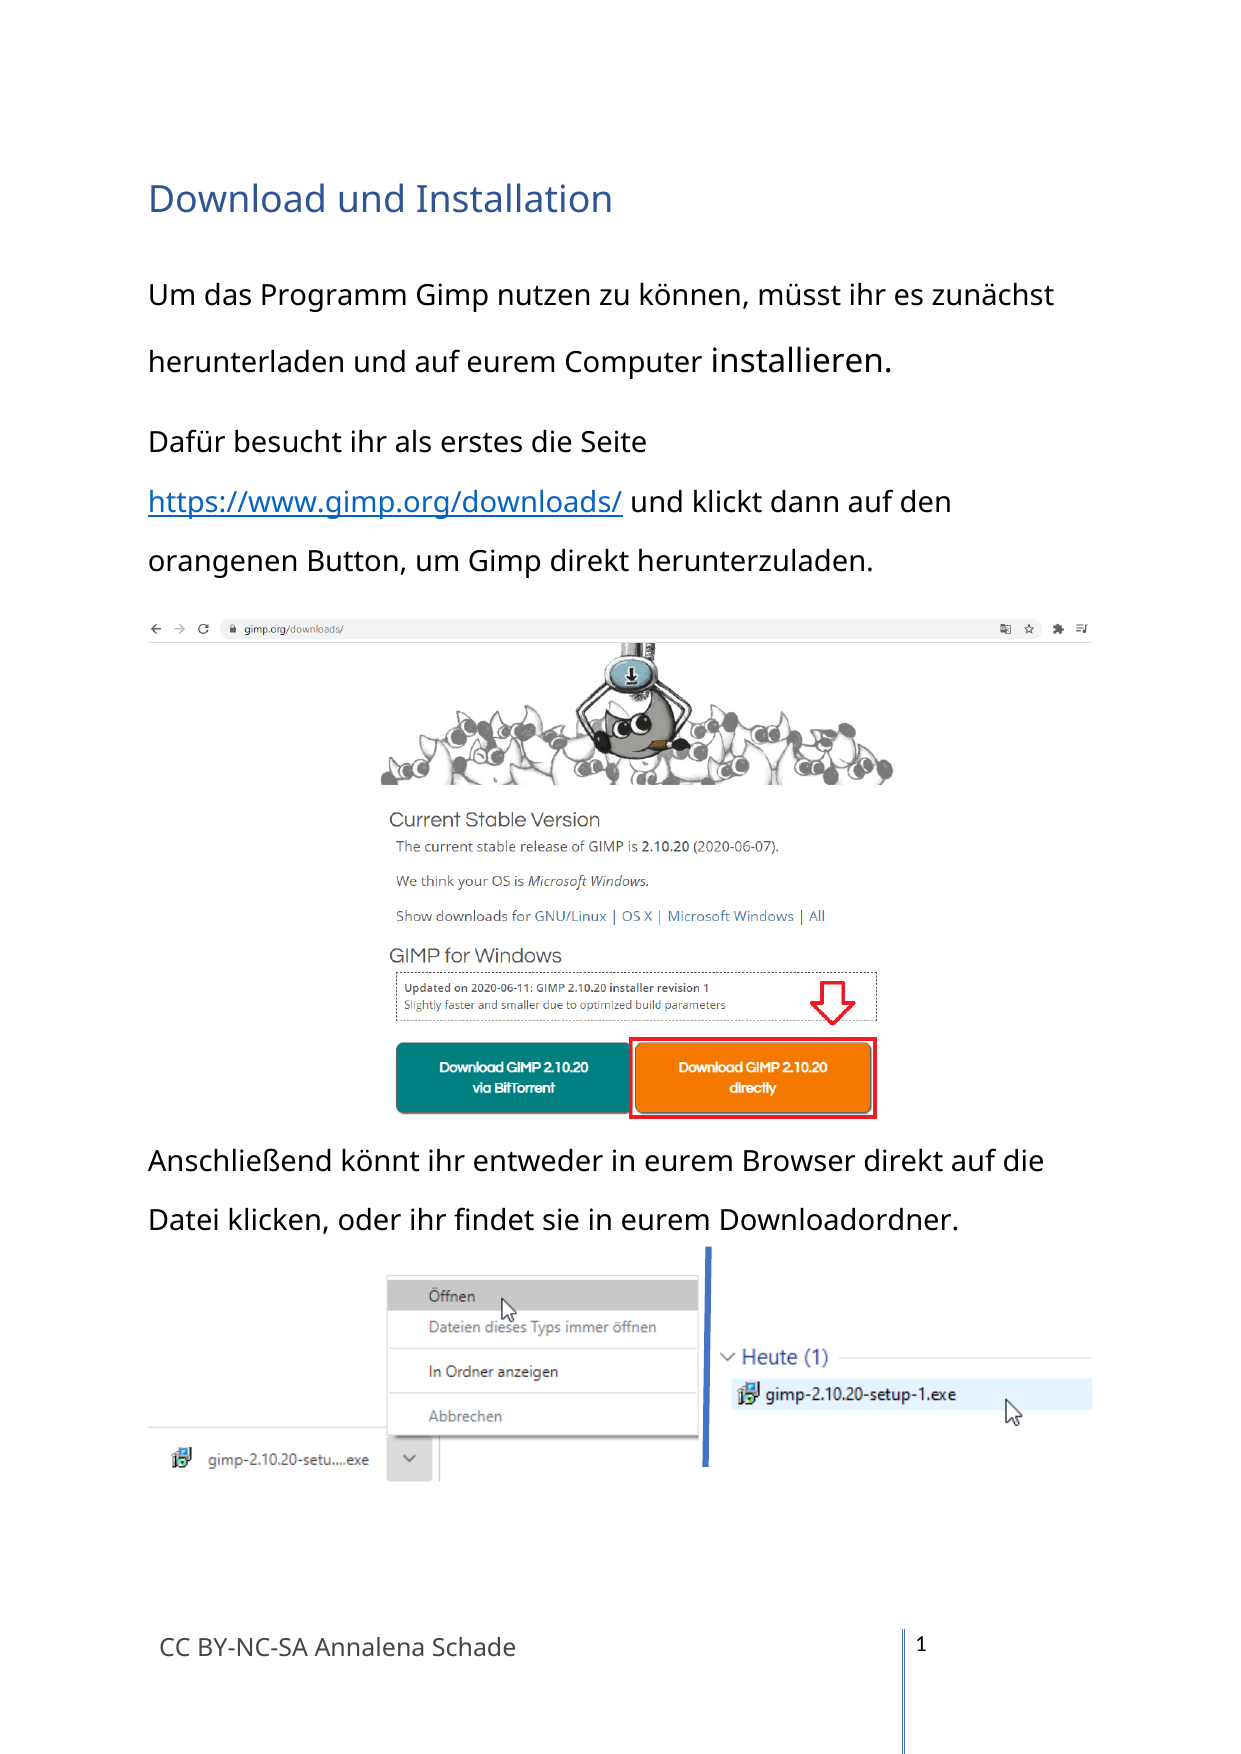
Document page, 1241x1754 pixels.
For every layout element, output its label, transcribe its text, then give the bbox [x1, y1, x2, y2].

text Um das Programm Gimp nutzen zu können, müsst ihr es zunächst herunterladen und auf eurem Computer installieren. [148, 274, 1093, 382]
picture [147, 616, 1092, 1120]
picture [147, 1275, 699, 1488]
picture [716, 1340, 1093, 1426]
subtitle Download und Installation [148, 173, 1093, 224]
text Dafür besucht ihr als erstes die Seite https://www.gimp.org/downloads/ und klickt dann auf den orangenen Button, um Gimp direkt herunterzuladen. [148, 422, 1093, 580]
